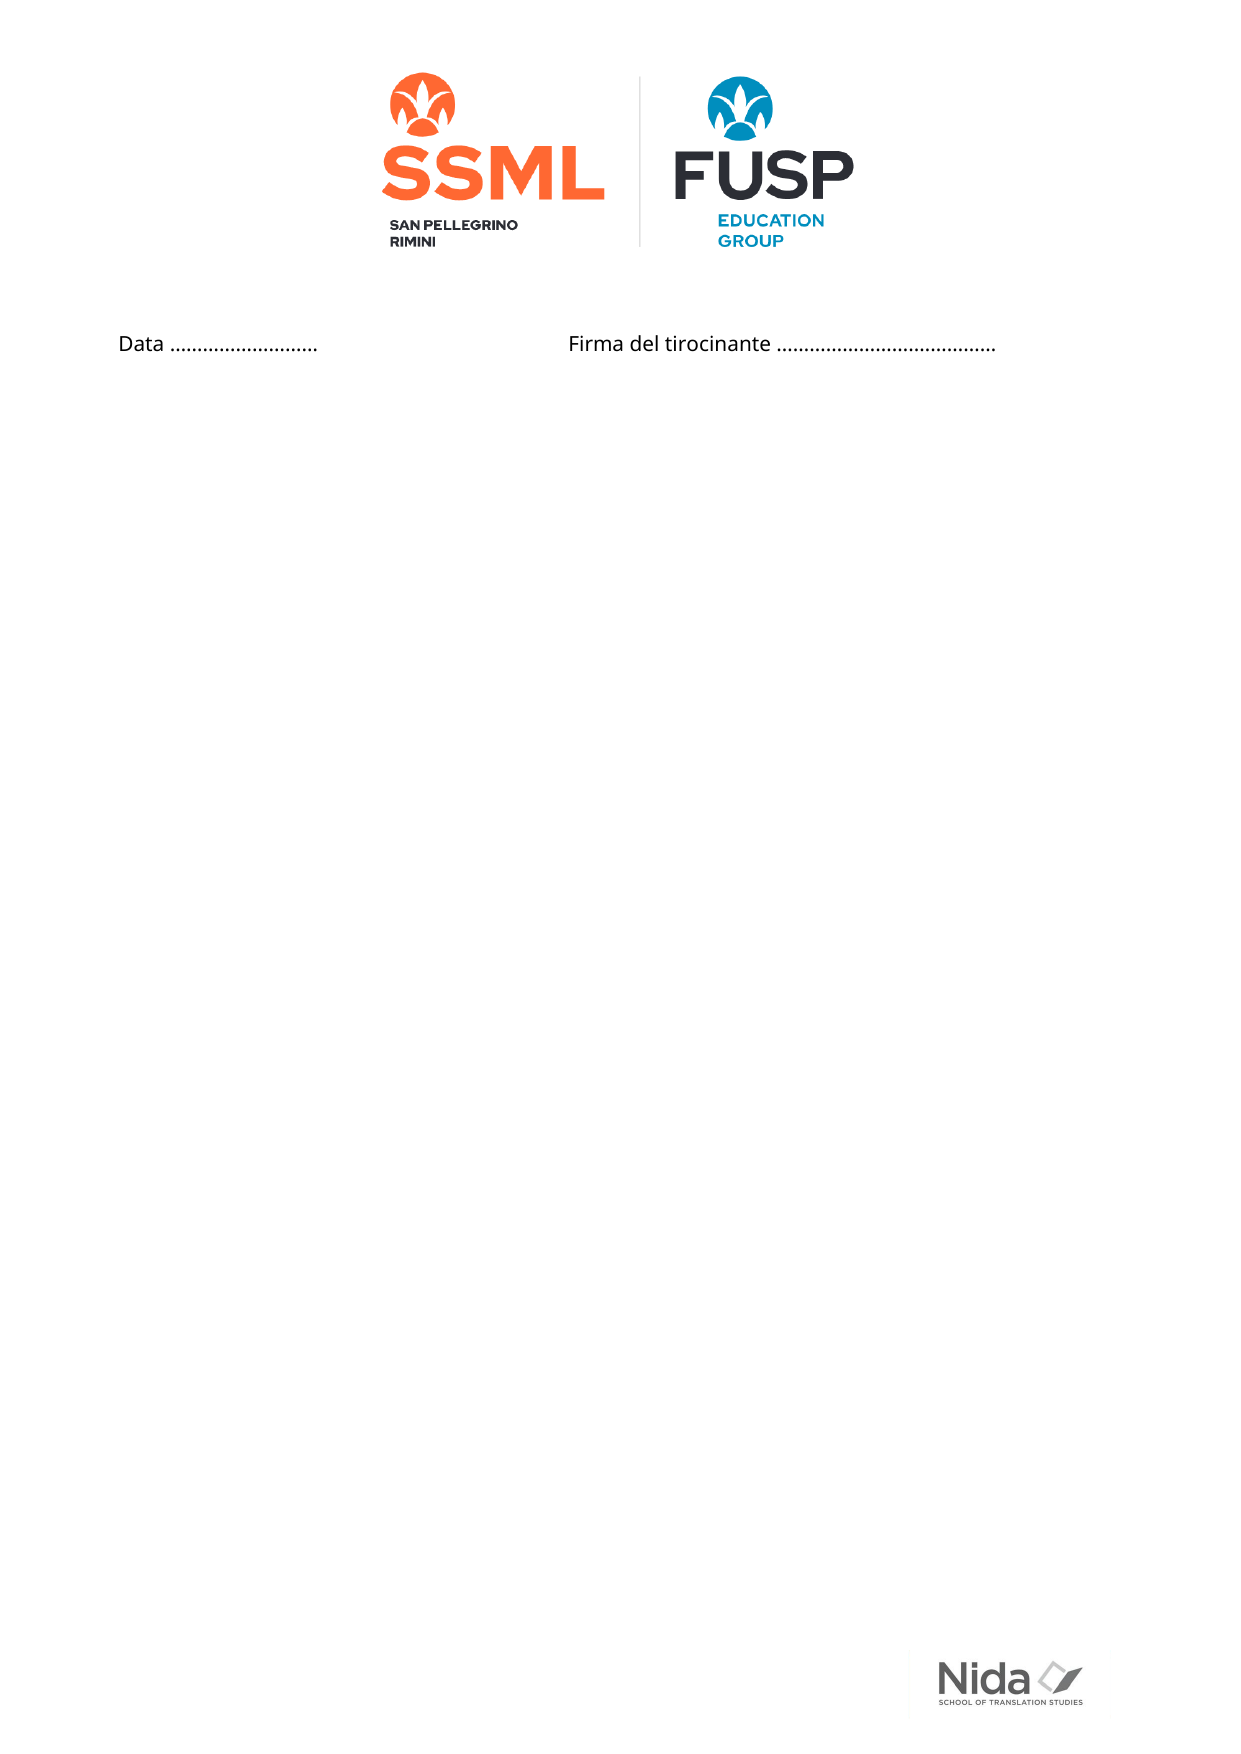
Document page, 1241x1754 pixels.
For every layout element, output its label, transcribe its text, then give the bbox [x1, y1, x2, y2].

picture [908, 1650, 1111, 1719]
text Data ……………………… Firma del tirocinante …………………….…………… [118, 329, 1122, 357]
picture [357, 59, 883, 272]
